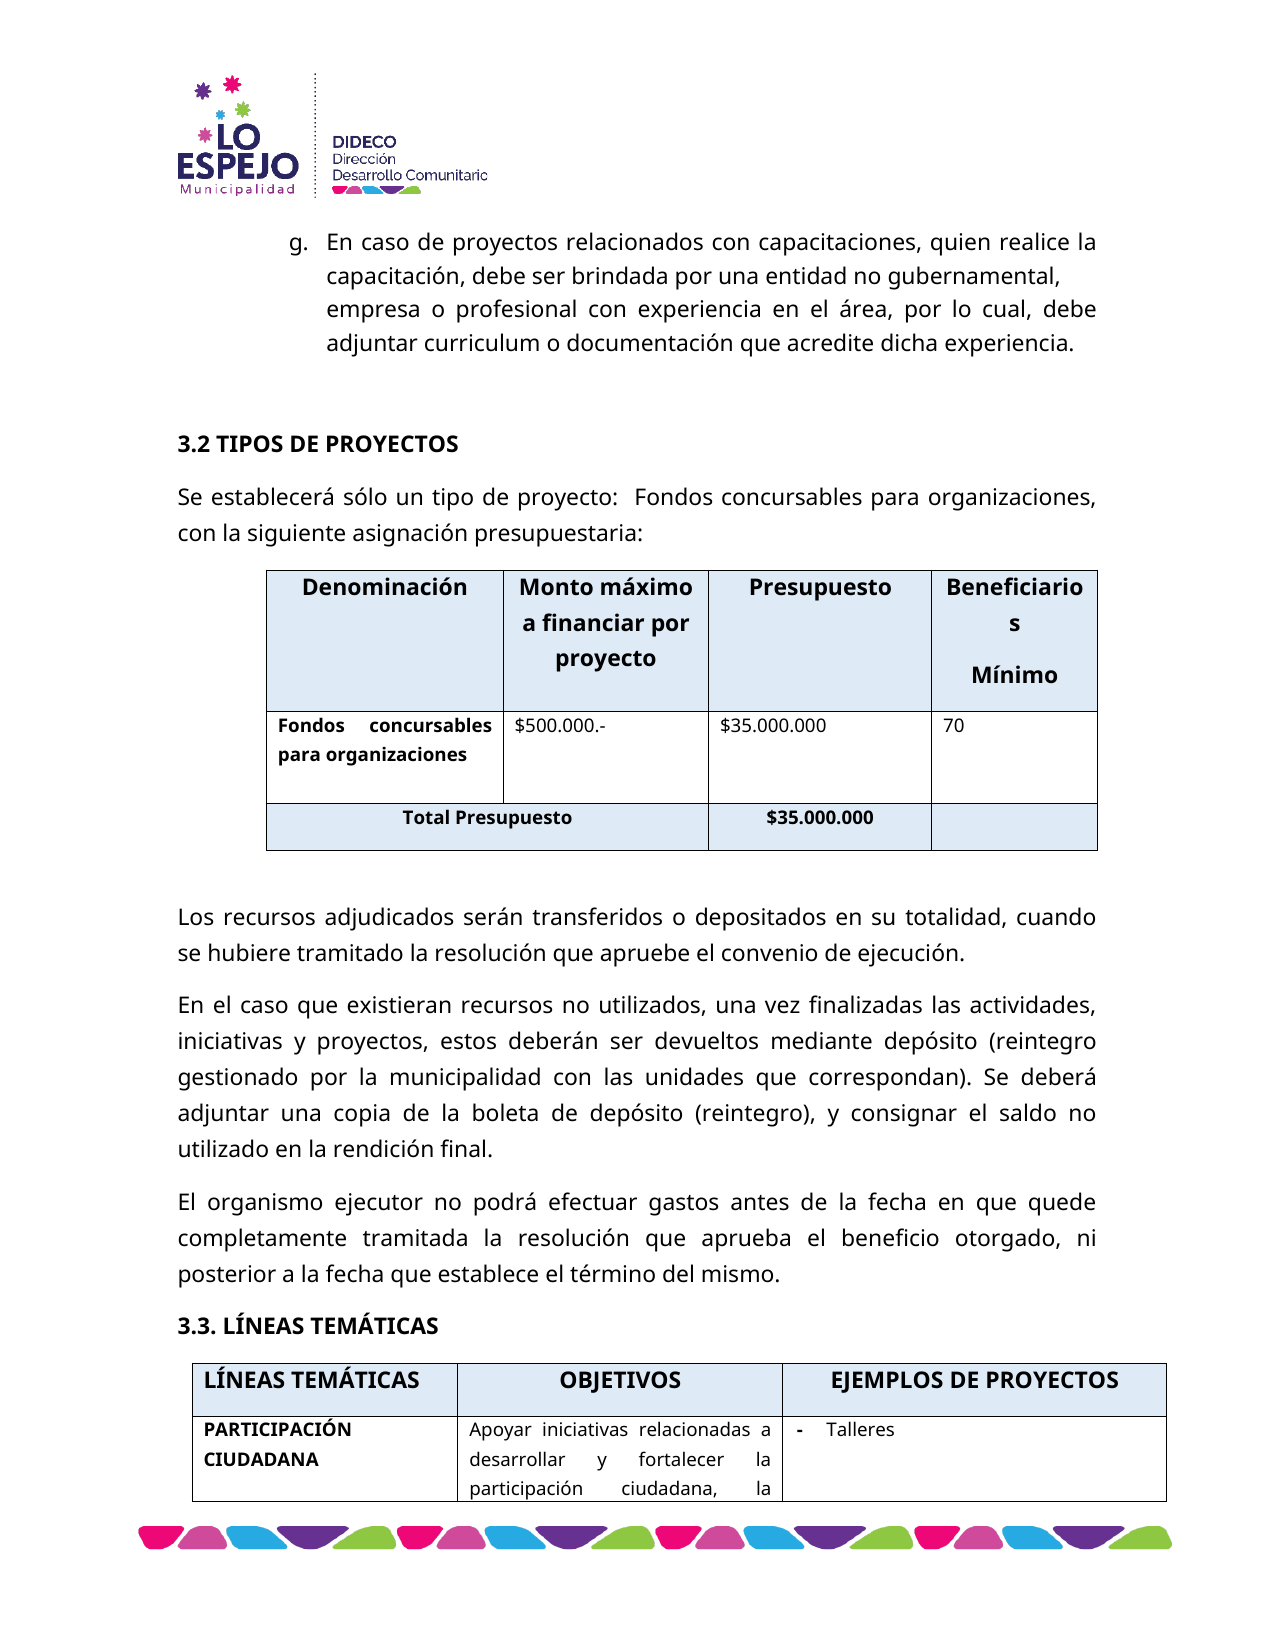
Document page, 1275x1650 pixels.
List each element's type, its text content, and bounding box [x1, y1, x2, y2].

table_cell PARTICIPACIÓN CIUDADANA [193, 1417, 457, 1501]
text En el caso que existieran recursos no utilizados, una vez finalizadas las actividades, iniciativas y proyectos, estos deberán ser devueltos mediante depósito (reintegro gestionado por la municipalidad con las unidades que correspondan). Se deberá adjuntar una copia de la boleta de depósito (reintegro), y consignar el saldo no utilizado en la rendición final. [177, 989, 1098, 1164]
text empresa o profesional con experiencia en el área, por lo cual, debe adjuntar curriculum o documentación que acredite dicha experiencia. [326, 293, 1098, 358]
table_cell $35.000.000 [709, 712, 931, 803]
table_header EJEMPLOS DE PROYECTOS [783, 1364, 1166, 1416]
table_cell Fondos concursables para organizaciones [267, 712, 503, 803]
table_header Presupuesto [709, 571, 931, 711]
text Se establecerá sólo un tipo de proyecto: Fondos concursables para organizaciones, con la siguiente asignación presupuestaria: [177, 481, 1098, 548]
table_header Beneficiarios Mínimo [932, 571, 1097, 711]
table_header OBJETIVOS [458, 1364, 782, 1416]
table_cell 70 [932, 712, 1097, 803]
table_header Monto máximo a financiar por proyecto [504, 571, 708, 711]
table_cell [932, 804, 1097, 850]
table_cell $35.000.000 [709, 804, 931, 850]
table_header Denominación [267, 571, 503, 711]
picture [177, 73, 488, 198]
table_cell $500.000.- [504, 712, 708, 803]
list En caso de proyectos relacionados con capacitaciones, quien realice la capacitación, debe ser brindada por una entidad no gubernamental, [288, 226, 1098, 291]
text 3.2 TIPOS DE PROYECTOS [177, 428, 1098, 459]
table_header LÍNEAS TEMÁTICAS [193, 1364, 457, 1416]
text El organismo ejecutor no podrá efectuar gastos antes de la fecha en que quede completamente tramitada la resolución que aprueba el beneficio otorgado, ni posterior a la fecha que establece el término del mismo. [177, 1186, 1098, 1289]
picture [122, 1517, 1190, 1559]
text 3.3. LÍNEAS TEMÁTICAS [177, 1310, 1098, 1341]
text Los recursos adjudicados serán transferidos o depositados en su totalidad, cuando se hubiere tramitado la resolución que apruebe el convenio de ejecución. [177, 901, 1098, 968]
table_cell Total Presupuesto [267, 804, 708, 850]
